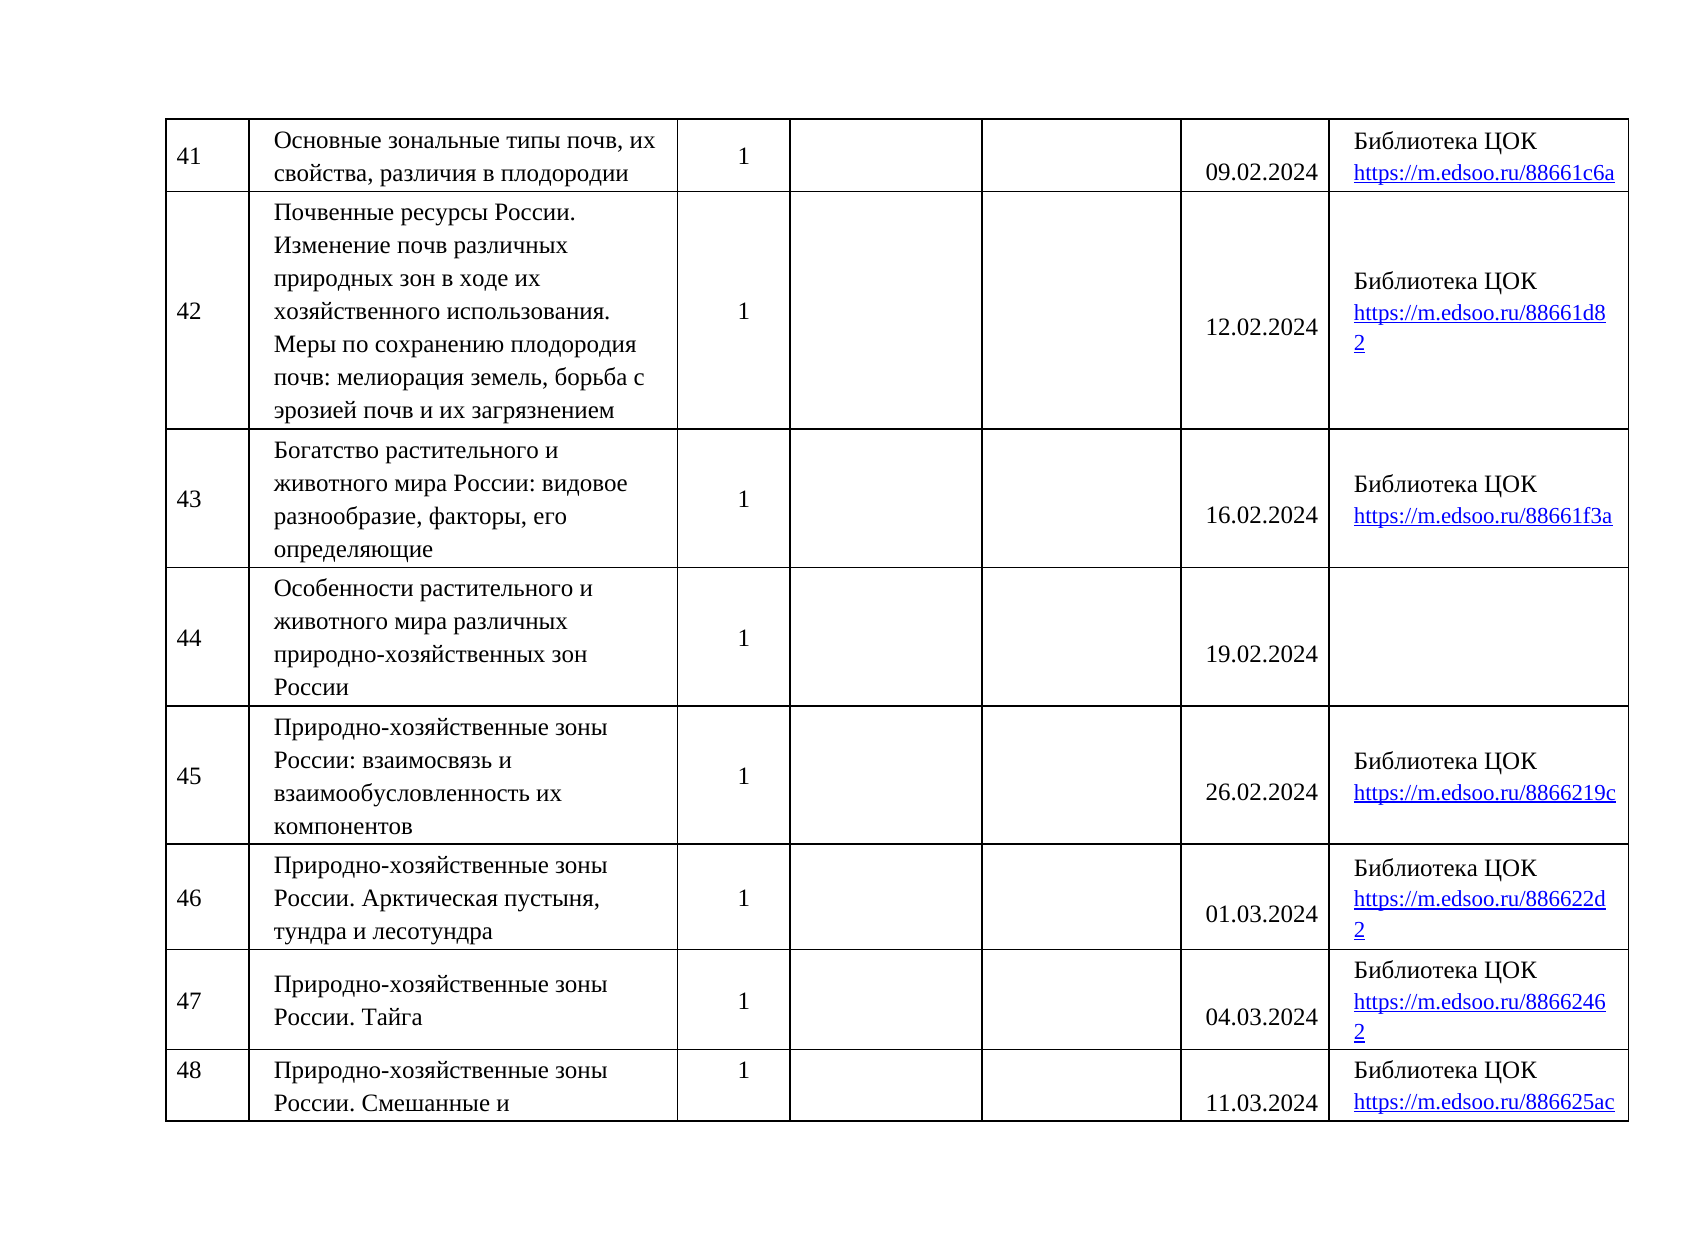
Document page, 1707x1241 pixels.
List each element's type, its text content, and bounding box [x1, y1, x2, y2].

table_cell Основные зональные типы почв, их свойства, различия в плодородии [250, 120, 677, 191]
table_cell Библиотека ЦОК https://m.edsoo.ru/88662462 [1330, 950, 1628, 1048]
table_cell Богатство растительного и животного мира России: видовое разнообразие, факторы, его определяющие [250, 430, 677, 566]
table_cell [250, 1050, 677, 1120]
table_cell [983, 845, 1180, 949]
table_cell [983, 120, 1180, 191]
table_cell 1 [678, 430, 789, 566]
table_cell 1 [678, 568, 789, 705]
table_cell Библиотека ЦОК https://m.edsoo.ru/886622d2 [1330, 845, 1628, 949]
table_cell [791, 430, 981, 566]
table_cell 1 [678, 120, 789, 191]
table_cell [791, 120, 981, 191]
table_cell 46 [167, 845, 248, 949]
table_cell 1 [678, 845, 789, 949]
table_cell Библиотека ЦОК https://m.edsoo.ru/8866219c [1330, 707, 1628, 843]
table_cell Библиотека ЦОК https://m.edsoo.ru/88661d82 [1330, 192, 1628, 428]
table_cell Библиотека ЦОК https://m.edsoo.ru/88661f3a [1330, 430, 1628, 566]
table_cell [791, 568, 981, 705]
table_cell 19.02.2024 [1182, 568, 1328, 705]
table_cell [791, 950, 981, 1048]
table_cell [983, 950, 1180, 1048]
table_cell 11.03.2024 [1182, 1050, 1328, 1120]
table_cell 09.02.2024 [1182, 120, 1328, 191]
table_cell Природно-хозяйственные зоны России: взаимосвязь и взаимообусловленность их компонентов [250, 707, 677, 843]
table_cell [791, 845, 981, 949]
table_cell [983, 430, 1180, 566]
table_cell 44 [167, 568, 248, 705]
table_cell 48 [167, 1050, 248, 1120]
table_cell [791, 192, 981, 428]
table_cell 1 [678, 950, 789, 1048]
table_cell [1330, 1050, 1628, 1120]
table_cell [983, 192, 1180, 428]
table_cell 01.03.2024 [1182, 845, 1328, 949]
table_cell [1330, 568, 1628, 705]
table_cell 45 [167, 707, 248, 843]
table_cell 1 [678, 1050, 789, 1120]
table_cell 26.02.2024 [1182, 707, 1328, 843]
table_cell 42 [167, 192, 248, 428]
table_cell 12.02.2024 [1182, 192, 1328, 428]
table_cell 16.02.2024 [1182, 430, 1328, 566]
table_cell [791, 1050, 981, 1120]
table_cell [983, 707, 1180, 843]
table_cell [791, 707, 981, 843]
table_cell Особенности растительного и животного мира различных природно-хозяйственных зон России [250, 568, 677, 705]
table_cell Природно-хозяйственные зоны России. Тайга [250, 950, 677, 1048]
table_cell 43 [167, 430, 248, 566]
table_cell Природно-хозяйственные зоны России. Арктическая пустыня, тундра и лесотундра [250, 845, 677, 949]
table_cell 04.03.2024 [1182, 950, 1328, 1048]
table_cell [983, 1050, 1180, 1120]
table_cell Библиотека ЦОК https://m.edsoo.ru/88661c6a [1330, 120, 1628, 191]
table_cell 47 [167, 950, 248, 1048]
table_cell 41 [167, 120, 248, 191]
table_cell 1 [678, 192, 789, 428]
table_cell Почвенные ресурсы России. Изменение почв различных природных зон в ходе их хозяйственного использования. Меры по сохранению плодородия почв: мелиорация земель, борьба с эрозией почв и их загрязнением [250, 192, 677, 428]
table_cell [983, 568, 1180, 705]
table_cell 1 [678, 707, 789, 843]
